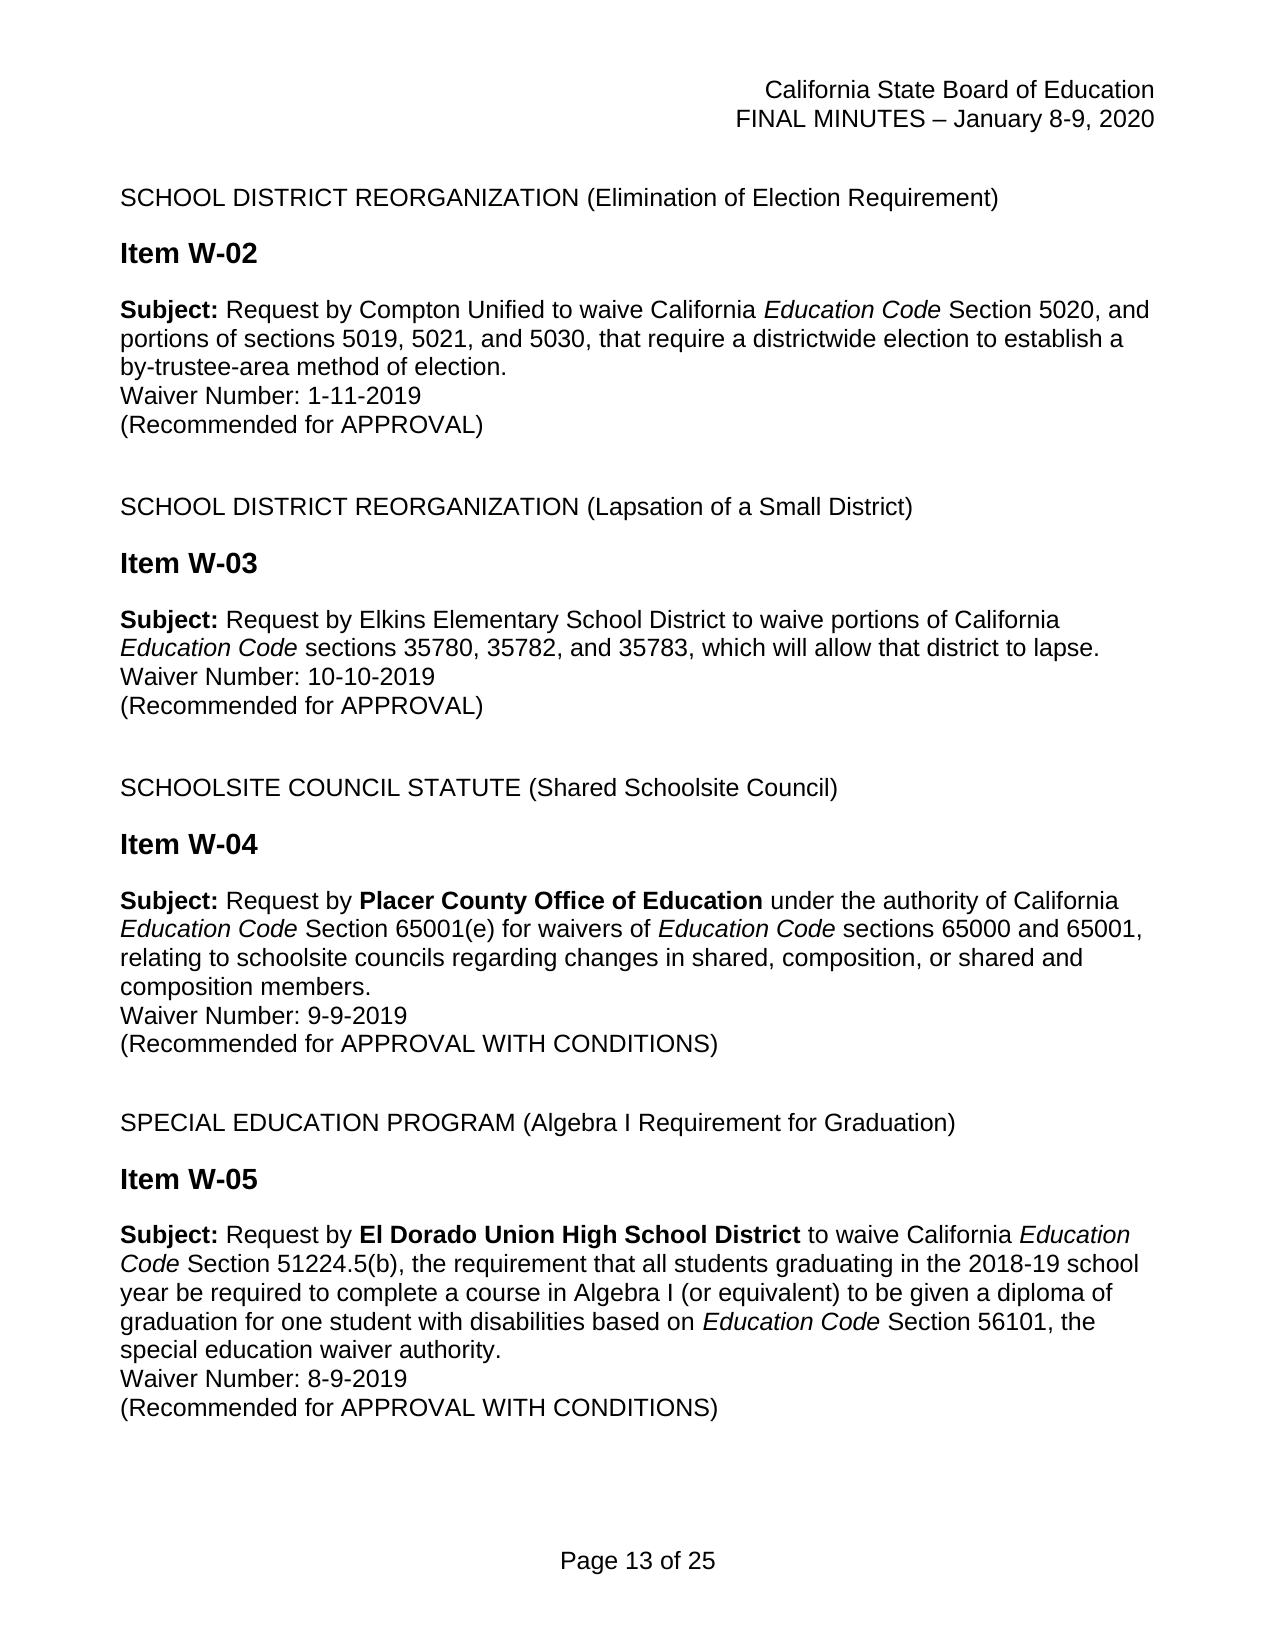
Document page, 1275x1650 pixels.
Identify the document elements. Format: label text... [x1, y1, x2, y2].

subtitle Item W-04 [120, 827, 1155, 861]
text School District Reorganization (Elimination of Election Requirement) [120, 182, 1155, 211]
text Special Education Program (Algebra I Requirement for Graduation) [120, 1108, 1155, 1137]
text School District Reorganization (Lapsation of a Small District) [120, 492, 1155, 521]
text Subject: Request by El Dorado Union High School District to waive California Education Code Section 51224.5(b), the requirement that all students graduating in the 2018-19 school year be required to complete a course in Algebra I (or equivalent) to be given a diploma of graduation for one student with disabilities based on Education Code Section 56101, the special education waiver authority. Waiver Number: 8-9-2019 (Recommended for APPROVAL WITH CONDITIONS) [120, 1220, 1155, 1422]
text Waiver Number: 10-10-2019 [120, 662, 1155, 691]
text Schoolsite Council Statute (Shared Schoolsite Council) [120, 773, 1155, 802]
subtitle Item W-05 [120, 1162, 1155, 1195]
text (Recommended for APPROVAL) [120, 410, 1155, 438]
text Subject: Request by Placer County Office of Education under the authority of California Education Code Section 65001(e) for waivers of Education Code sections 65000 and 65001, relating to schoolsite councils regarding changes in shared, composition, or shared and composition members. Waiver Number: 9-9-2019 (Recommended for APPROVAL WITH CONDITIONS) [120, 886, 1155, 1058]
text Subject: Request by Elkins Elementary School District to waive portions of California Education Code sections 35780, 35782, and 35783, which will allow that district to lapse. [120, 604, 1155, 662]
text Waiver Number: 1-11-2019 [120, 381, 1155, 410]
text (Recommended for APPROVAL) [120, 691, 1155, 719]
subtitle Item W-02 [120, 236, 1155, 270]
subtitle Item W-03 [120, 546, 1155, 579]
text Subject: Request by Compton Unified to waive California Education Code Section 5020, and portions of sections 5019, 5021, and 5030, that require a districtwide election to establish a by-trustee-area method of election. [120, 295, 1155, 381]
